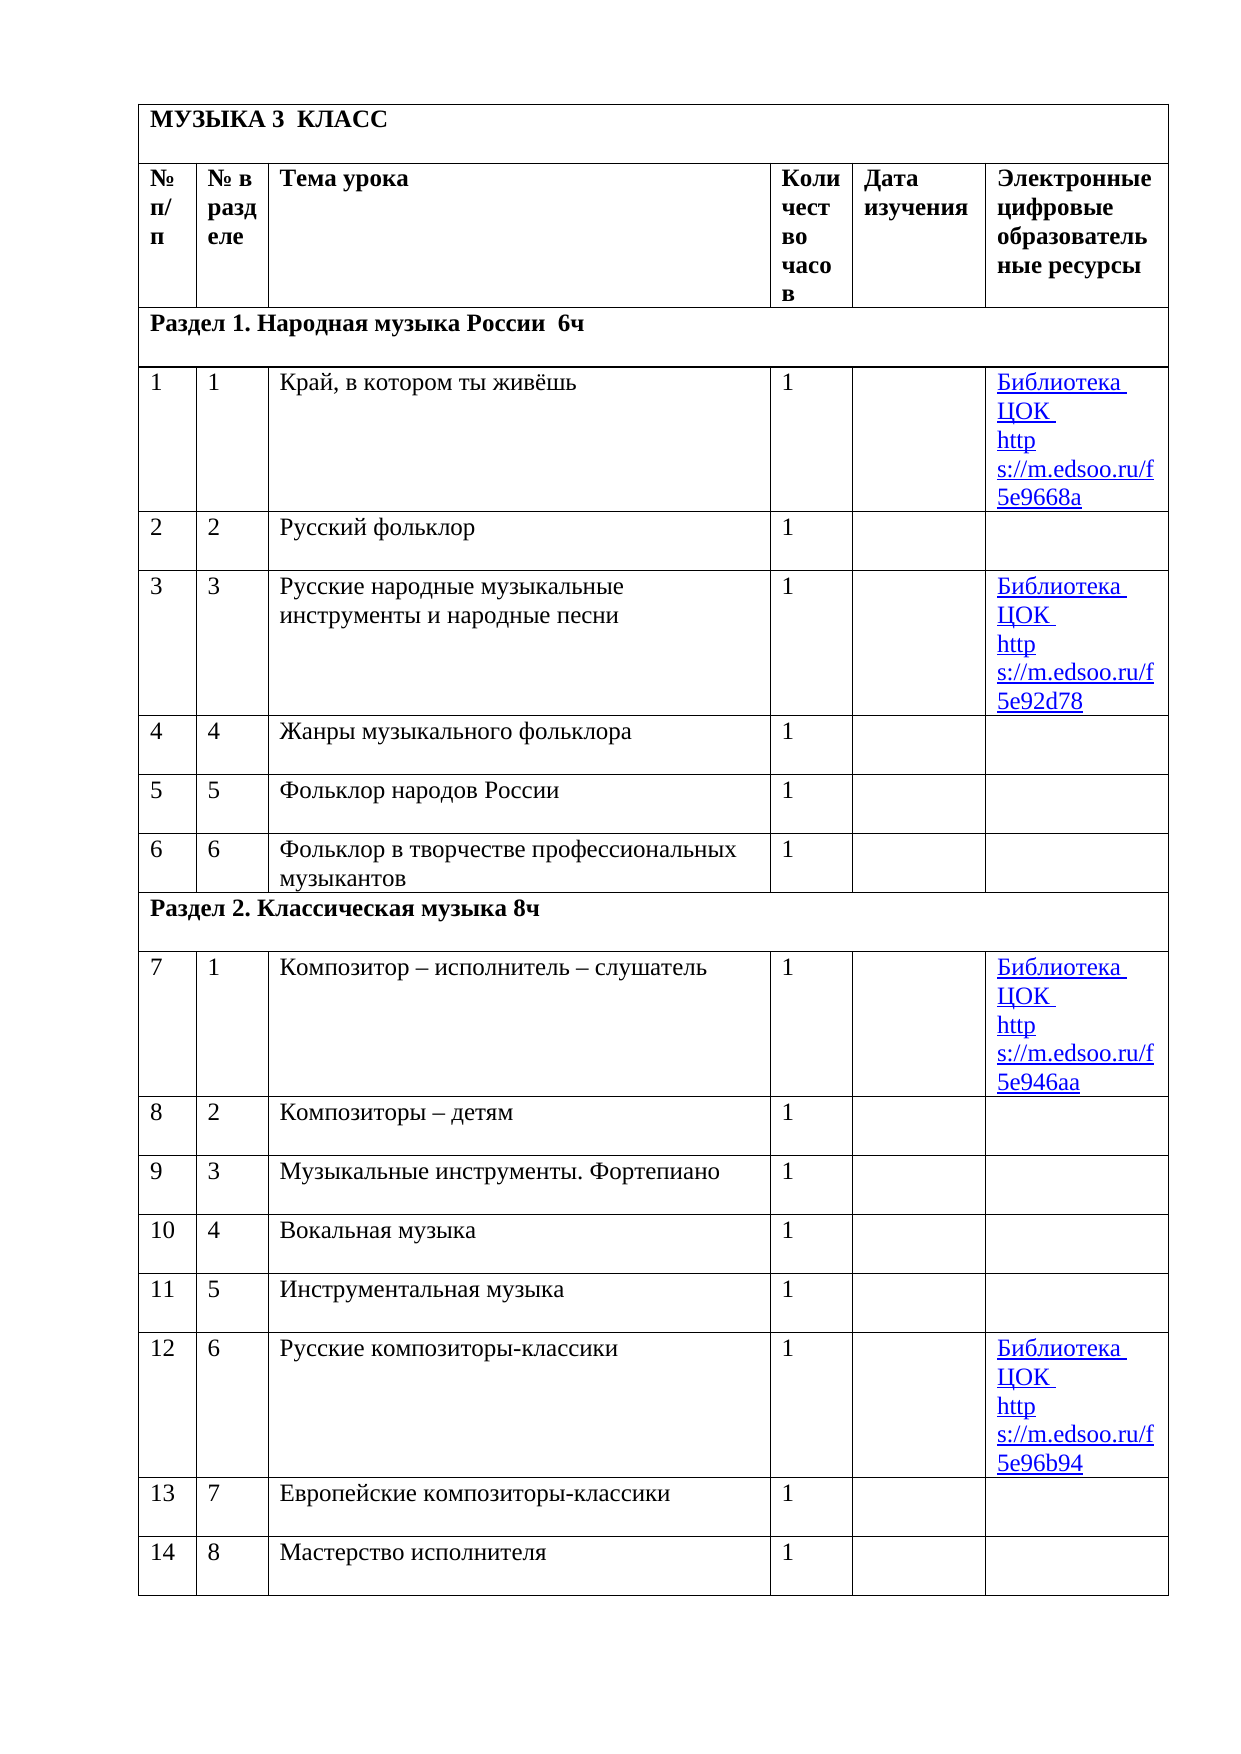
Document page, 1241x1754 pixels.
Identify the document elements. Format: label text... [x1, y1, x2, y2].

table_cell [986, 1215, 1168, 1273]
table_cell 1 [771, 1537, 852, 1595]
table_cell 1 [139, 368, 196, 511]
table_cell Инструментальная музыка [269, 1274, 770, 1332]
table_cell Мастерство исполнителя [269, 1537, 770, 1595]
table_cell 1 [771, 775, 852, 833]
table_cell Европейские композиторы-классики [269, 1478, 770, 1536]
table_cell [986, 512, 1168, 570]
table_cell [853, 775, 985, 833]
table_cell [853, 512, 985, 570]
table_cell Библиотека ЦОК https://m.edsoo.ru/f5e92d78 [986, 571, 1168, 715]
table_cell 8 [139, 1097, 196, 1155]
table_cell 13 [139, 1478, 196, 1536]
table_cell 1 [771, 834, 852, 892]
table_cell Русские композиторы-классики [269, 1333, 770, 1477]
table_cell [986, 1537, 1168, 1595]
table_cell [853, 368, 985, 511]
table_cell 4 [197, 1215, 268, 1273]
table_cell [853, 1097, 985, 1155]
table_cell Русский фольклор [269, 512, 770, 570]
table_cell 10 [139, 1215, 196, 1273]
table_cell 1 [771, 571, 852, 715]
table_cell Количество часов [771, 164, 852, 307]
table_cell Музыкальные инструменты. Фортепиано [269, 1156, 770, 1214]
table_cell 1 [197, 368, 268, 511]
table_cell 5 [139, 775, 196, 833]
table_cell 5 [197, 775, 268, 833]
table_cell 1 [771, 1333, 852, 1477]
table_cell Дата изучения [853, 164, 985, 307]
table_cell Фольклор народов России [269, 775, 770, 833]
table_cell 2 [197, 1097, 268, 1155]
table_cell № в разделе [197, 164, 268, 307]
table_cell Электронные цифровые образовательные ресурсы [986, 164, 1168, 307]
table_cell 1 [771, 1215, 852, 1273]
table_cell 3 [197, 571, 268, 715]
table_cell [853, 1274, 985, 1332]
table_cell 7 [139, 952, 196, 1096]
table_cell 5 [197, 1274, 268, 1332]
table_cell 1 [771, 1274, 852, 1332]
table_cell Тема урока [269, 164, 770, 307]
table_cell Библиотека ЦОК https://m.edsoo.ru/f5e946aa [986, 952, 1168, 1096]
table_cell [853, 1156, 985, 1214]
table_cell 1 [197, 952, 268, 1096]
table_cell 4 [197, 716, 268, 774]
table_cell [853, 571, 985, 715]
table_cell [986, 1156, 1168, 1214]
table_cell Жанры музыкального фольклора [269, 716, 770, 774]
table_cell 6 [139, 834, 196, 892]
table_cell 9 [139, 1156, 196, 1214]
table_cell 11 [139, 1274, 196, 1332]
table_cell МУЗЫКА 3 КЛАСС [139, 105, 1168, 162]
table_cell [853, 1537, 985, 1595]
table_cell 1 [771, 716, 852, 774]
table_cell 6 [197, 1333, 268, 1477]
table_cell [986, 1097, 1168, 1155]
table_cell Фольклор в творчестве профессиональных музыкантов [269, 834, 770, 892]
table_cell Композитор – исполнитель – слушатель [269, 952, 770, 1096]
table_cell 6 [197, 834, 268, 892]
table_cell Раздел 2. Классическая музыка 8ч [139, 893, 1168, 951]
table_cell [853, 1478, 985, 1536]
table_cell Раздел 1. Народная музыка России 6ч [139, 308, 1168, 366]
table_cell [986, 775, 1168, 833]
table_cell 1 [771, 1097, 852, 1155]
table_cell 8 [197, 1537, 268, 1595]
table_cell 1 [771, 512, 852, 570]
table_cell [853, 834, 985, 892]
table_cell 3 [197, 1156, 268, 1214]
table_cell 2 [139, 512, 196, 570]
table_cell Композиторы – детям [269, 1097, 770, 1155]
table_cell Русские народные музыкальные инструменты и народные песни [269, 571, 770, 715]
table_cell 14 [139, 1537, 196, 1595]
table_cell 7 [197, 1478, 268, 1536]
table_cell 3 [139, 571, 196, 715]
table_cell 1 [771, 952, 852, 1096]
table_cell 12 [139, 1333, 196, 1477]
table_cell 2 [197, 512, 268, 570]
table_cell Библиотека ЦОК https://m.edsoo.ru/f5e96b94 [986, 1333, 1168, 1477]
table_cell Край, в котором ты живёшь [269, 368, 770, 511]
table_cell [986, 834, 1168, 892]
table_cell [853, 1215, 985, 1273]
table_cell [986, 1274, 1168, 1332]
table_cell [853, 1333, 985, 1477]
table_cell [853, 716, 985, 774]
table_cell № п/п [139, 164, 196, 307]
table_cell Вокальная музыка [269, 1215, 770, 1273]
table_cell [986, 716, 1168, 774]
table_cell [853, 952, 985, 1096]
table_cell [986, 1478, 1168, 1536]
table_cell 4 [139, 716, 196, 774]
table_cell 1 [771, 1478, 852, 1536]
table_cell Библиотека ЦОК https://m.edsoo.ru/f5e9668a [986, 368, 1168, 511]
table_cell 1 [771, 1156, 852, 1214]
table_cell 1 [771, 368, 852, 511]
